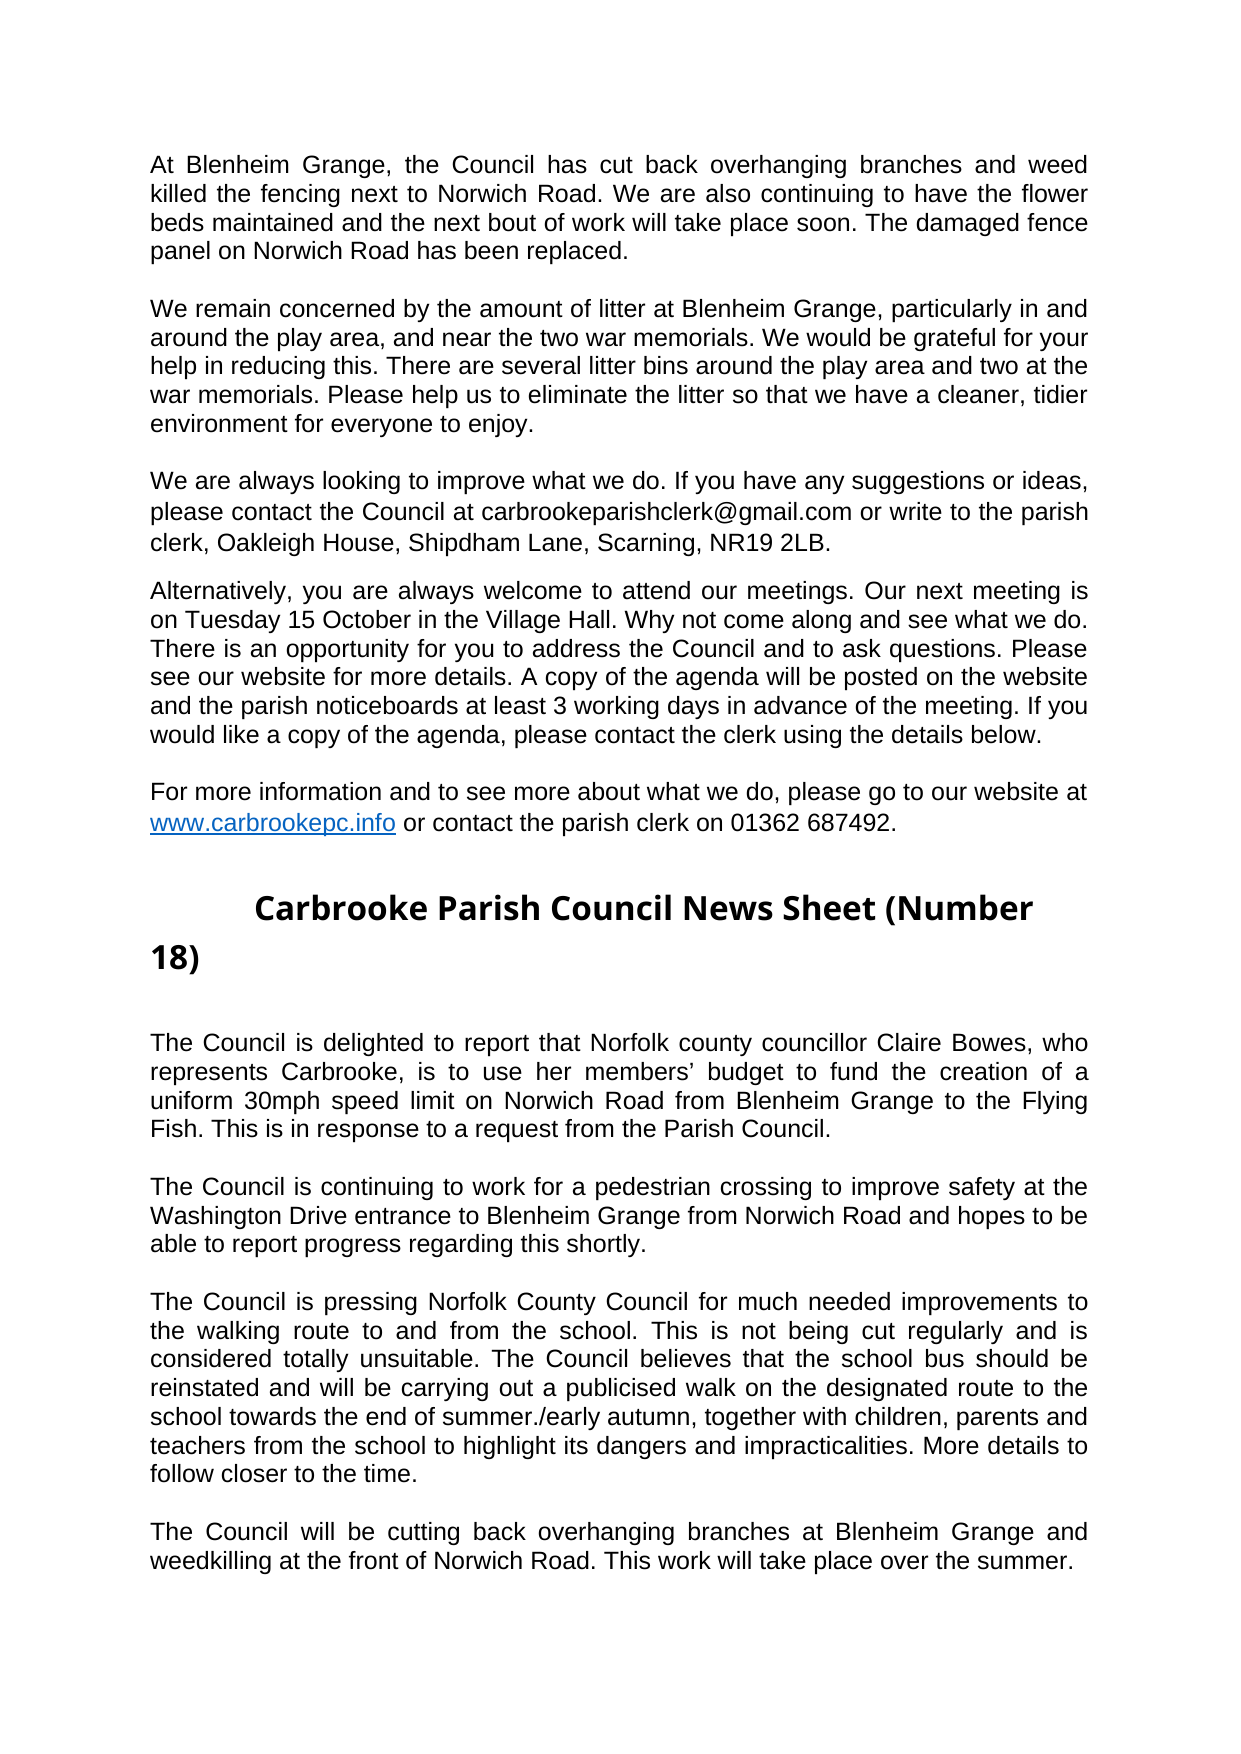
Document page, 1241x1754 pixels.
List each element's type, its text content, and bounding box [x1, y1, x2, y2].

text The Council is pressing Norfolk County Council for much needed improvements to the walking route to and from the school. This is not being cut regularly and is considered totally unsuitable. The Council believes that the school bus should be reinstated and will be carrying out a publicised walk on the designated route to the school towards the end of summer./early autumn, together with children, parents and teachers from the school to highlight its dangers and impracticalities. More details to follow closer to the time. [150, 1287, 1090, 1488]
text We are always looking to improve what we do. If you have any suggestions or ideas, please contact the Council at carbrookeparishclerk@gmail.com or write to the parish clerk, Oakleigh House, Shipdham Lane, Scarning, NR19 2LB. [150, 466, 1090, 557]
text The Council will be cutting back overhanging branches at Blenheim Grange and weedkilling at the front of Norwich Road. This work will take place over the summer. [150, 1517, 1090, 1574]
text The Council is delighted to report that Norfolk county councillor Claire Bowes, who represents Carbrooke, is to use her members’ budget to fund the creation of a uniform 30mph speed limit on Norwich Road from Blenheim Grange to the Flying Fish. This is in response to a request from the Parish Council. [150, 1028, 1090, 1143]
text At Blenheim Grange, the Council has cut back overhanging branches and weed killed the fencing next to Norwich Road. We are also continuing to have the flower beds maintained and the next bout of work will take place soon. The damaged fence panel on Norwich Road has been replaced. [150, 150, 1090, 265]
text The Council is continuing to work for a pedestrian crossing to improve safety at the Washington Drive entrance to Blenheim Grange from Norwich Road and hopes to be able to report progress regarding this shortly. [150, 1172, 1090, 1258]
text Carbrooke Parish Council News Sheet (Number 18) [150, 885, 1090, 979]
text For more information and to see more about what we do, please go to our website at www.carbrookepc.info or contact the parish clerk on 01362 687492. [150, 777, 1090, 837]
text We remain concerned by the amount of litter at Blenheim Grange, particularly in and around the play area, and near the two war memorials. We would be grateful for your help in reducing this. There are several litter bins around the play area and two at the war memorials. Please help us to eliminate the litter so that we have a cleaner, tidier environment for everyone to enjoy. [150, 294, 1090, 437]
text Alternatively, you are always welcome to attend our meetings. Our next meeting is on Tuesday 15 October in the Village Hall. Why not come along and see what we do. There is an opportunity for you to address the Council and to ask questions. Please see our website for more details. A copy of the agenda will be posted on the website and the parish noticeboards at least 3 working days in advance of the meeting. If you would like a copy of the agenda, please contact the clerk using the details below. [150, 576, 1090, 748]
